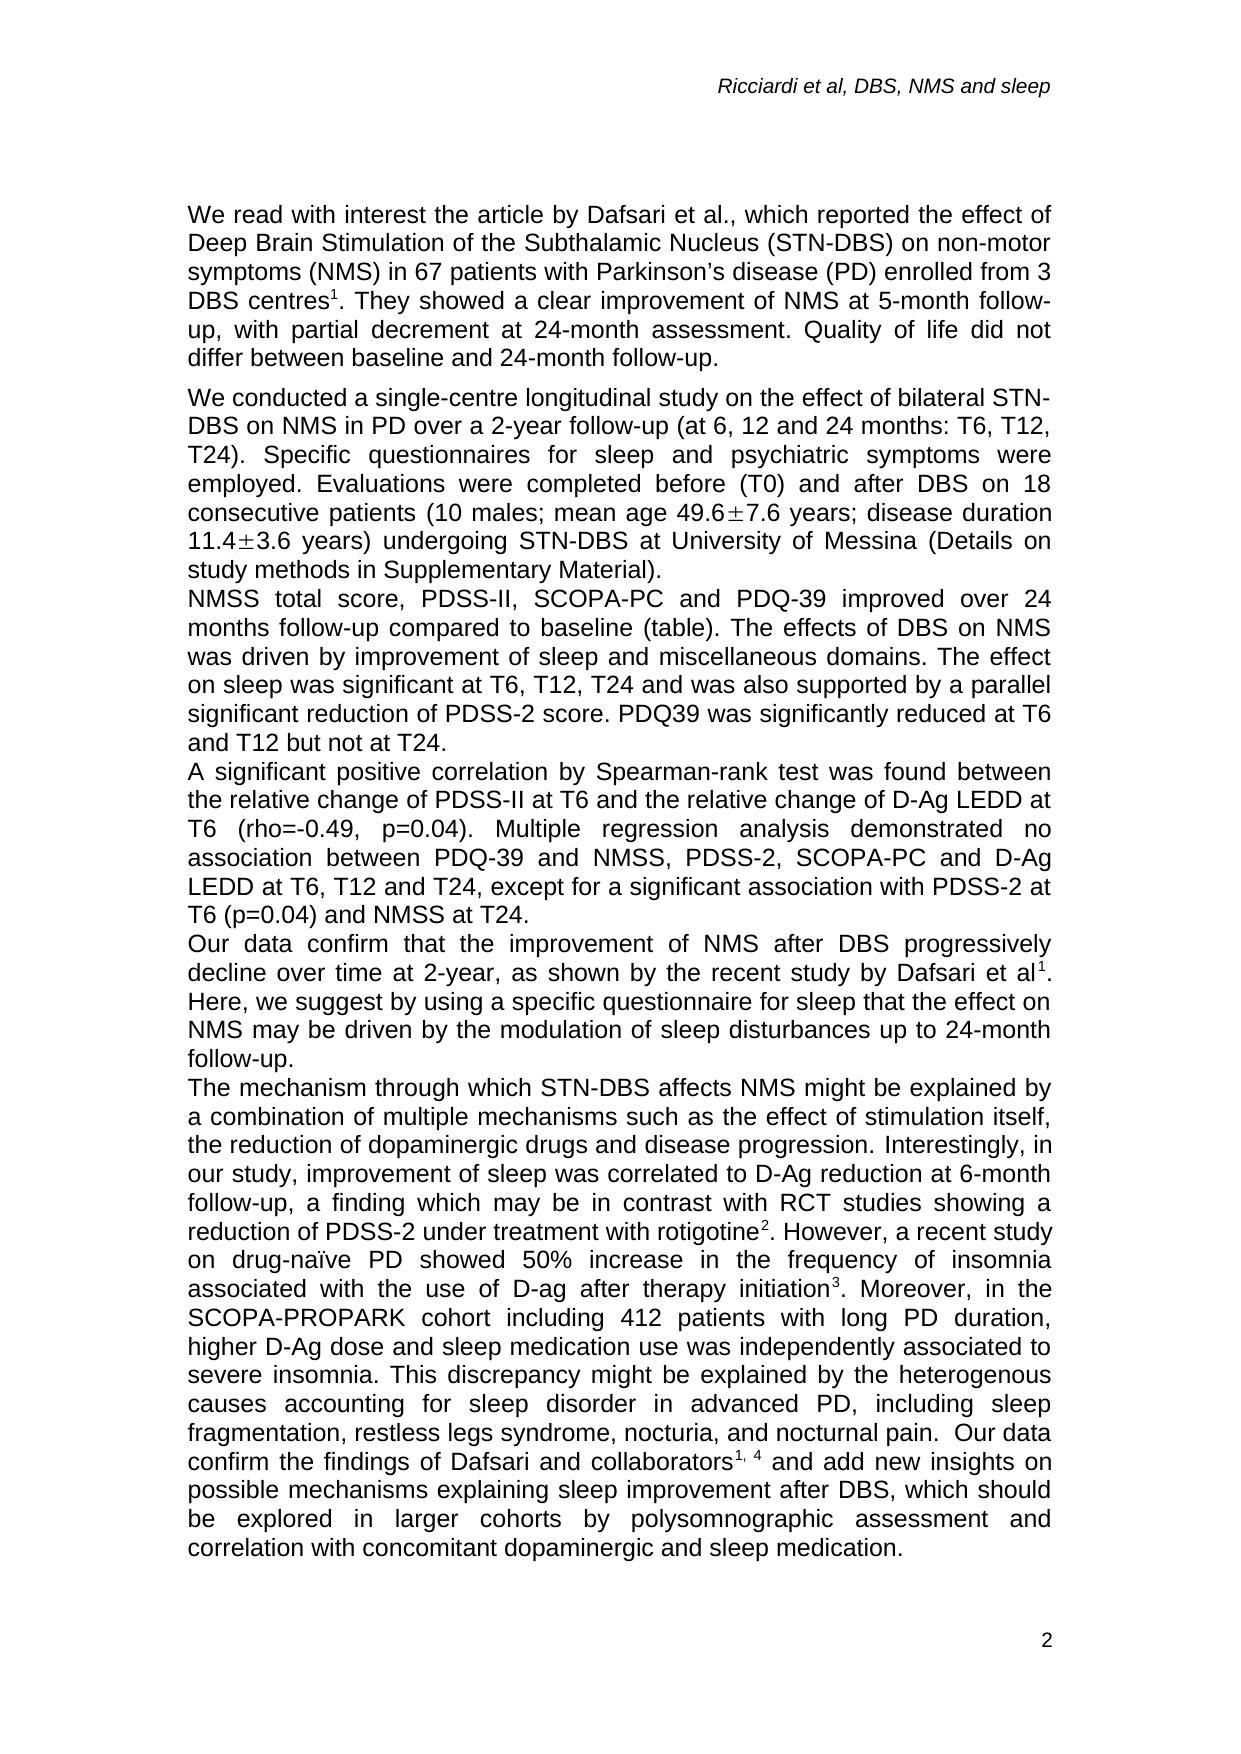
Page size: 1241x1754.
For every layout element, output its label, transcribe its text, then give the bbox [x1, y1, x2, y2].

text A significant positive correlation by Spearman-rank test was found between the relative change of PDSS-II at T6 and the relative change of D-Ag LEDD at T6 (rho=-0.49, p=0.04). Multiple regression analysis demonstrated no association between PDQ-39 and NMSS, PDSS-2, SCOPA-PC and D-Ag LEDD at T6, T12 and T24, except for a significant association with PDSS-2 at T6 (p=0.04) and NMSS at T24. [187, 756, 1053, 929]
text We read with interest the article by Dafsari et al., which reported the effect of Deep Brain Stimulation of the Subthalamic Nucleus (STN-DBS) on non-motor symptoms (NMS) in 67 patients with Parkinson’s disease (PD) enrolled from 3 DBS centres1. They showed a clear improvement of NMS at 5-month follow-up, with partial decrement at 24-month assessment. Quality of life did not differ between baseline and 24-month follow-up. [187, 199, 1053, 372]
text Our data confirm that the improvement of NMS after DBS progressively decline over time at 2-year, as shown by the recent study by Dafsari et al1. Here, we suggest by using a specific questionnaire for sleep that the effect on NMS may be driven by the modulation of sleep disturbances up to 24-month follow-up. [187, 929, 1053, 1073]
text The mechanism through which STN-DBS affects NMS might be explained by a combination of multiple mechanisms such as the effect of stimulation itself, the reduction of dopaminergic drugs and disease progression. Interestingly, in our study, improvement of sleep was correlated to D-Ag reduction at 6-month follow-up, a finding which may be in contrast with RCT studies showing a reduction of PDSS-2 under treatment with rotigotine2. However, a recent study on drug-naïve PD showed 50% increase in the frequency of insomnia associated with the use of D-ag after therapy initiation3. Moreover, in the SCOPA-PROPARK cohort including 412 patients with long PD duration, higher D-Ag dose and sleep medication use was independently associated to severe insomnia. This discrepancy might be explained by the heterogenous causes accounting for sleep disorder in advanced PD, including sleep fragmentation, restless legs syndrome, nocturia, and nocturnal pain. Our data confirm the findings of Dafsari and collaborators1, 4 and add new insights on possible mechanisms explaining sleep improvement after DBS, which should be explored in larger cohorts by polysomnographic assessment and correlation with concomitant dopaminergic and sleep medication. [187, 1073, 1053, 1561]
text NMSS total score, PDSS-II, SCOPA-PC and PDQ-39 improved over 24 months follow-up compared to baseline (table). The effects of DBS on NMS was driven by improvement of sleep and miscellaneous domains. The effect on sleep was significant at T6, T12, T24 and was also supported by a parallel significant reduction of PDSS-2 score. PDQ39 was significantly reduced at T6 and T12 but not at T24. [187, 584, 1053, 756]
text We conducted a single-centre longitudinal study on the effect of bilateral STN-DBS on NMS in PD over a 2-year follow-up (at 6, 12 and 24 months: T6, T12, T24). Specific questionnaires for sleep and psychiatric symptoms were employed. Evaluations were completed before (T0) and after DBS on 18 consecutive patients (10 males; mean age 49.67.6 years; disease duration 11.43.6 years) undergoing STN-DBS at University of Messina (Details on study methods in Supplementary Material). [187, 382, 1053, 584]
